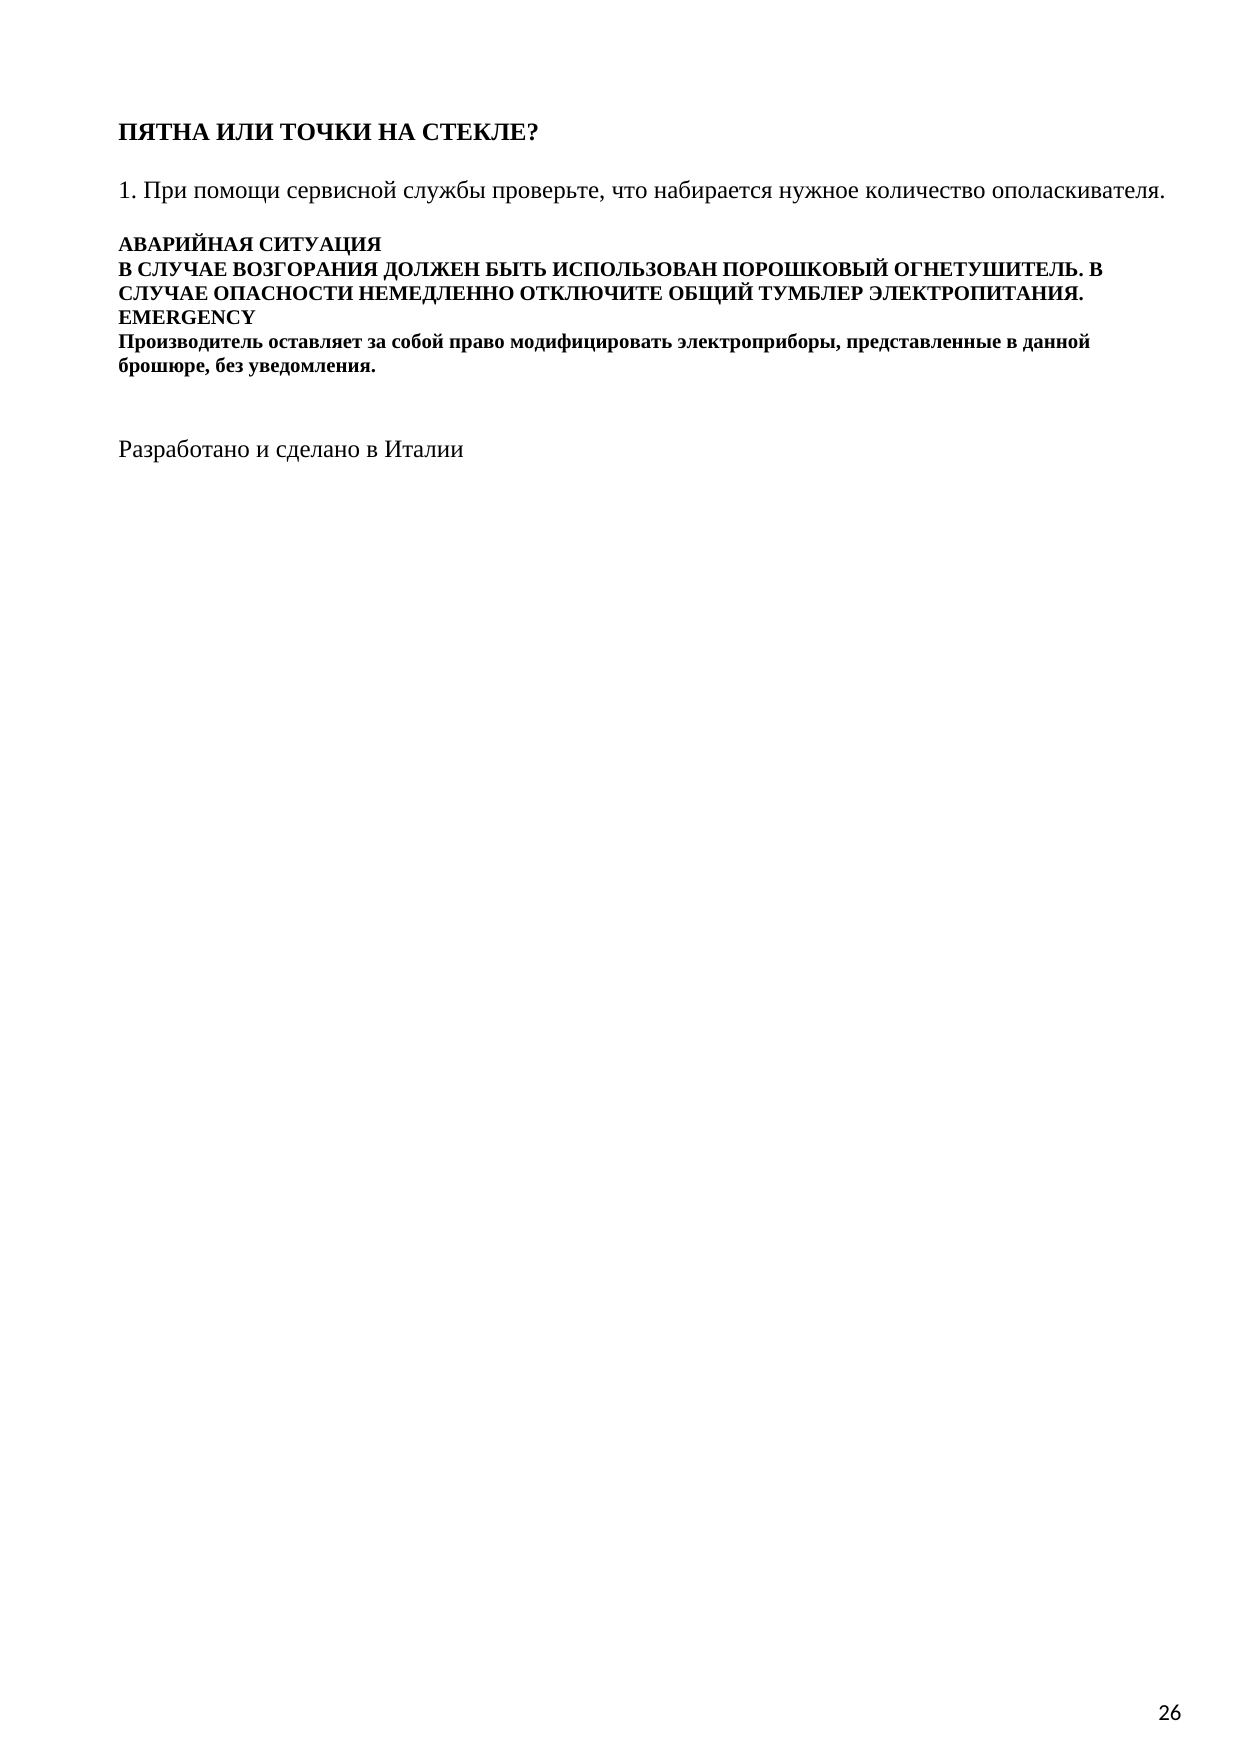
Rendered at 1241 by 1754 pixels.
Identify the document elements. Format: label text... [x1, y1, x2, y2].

text ПЯТНА ИЛИ ТОЧКИ НА СТЕКЛЕ? [118, 117, 1181, 146]
text В СЛУЧАЕ ВОЗГОРАНИЯ ДОЛЖЕН БЫТЬ ИСПОЛЬЗОВАН ПОРОШКОВЫЙ ОГНЕТУШИТЕЛЬ. В СЛУЧАЕ ОПАСНОСТИ НЕМЕДЛЕННО ОТКЛЮЧИТЕ ОБЩИЙ ТУМБЛЕР ЭЛЕКТРОПИТАНИЯ. [118, 256, 1181, 304]
text 1. При помощи сервисной службы проверьте, что набирается нужное количество ополаскивателя. [118, 175, 1181, 204]
text EMERGENCY [118, 304, 1181, 329]
text АВАРИЙНАЯ СИТУАЦИЯ [118, 232, 1181, 256]
text Производитель оставляет за собой право модифицировать электроприборы, представленные в данной брошюре, без уведомления. [118, 329, 1181, 377]
text Разработано и сделано в Италии [118, 434, 1181, 463]
